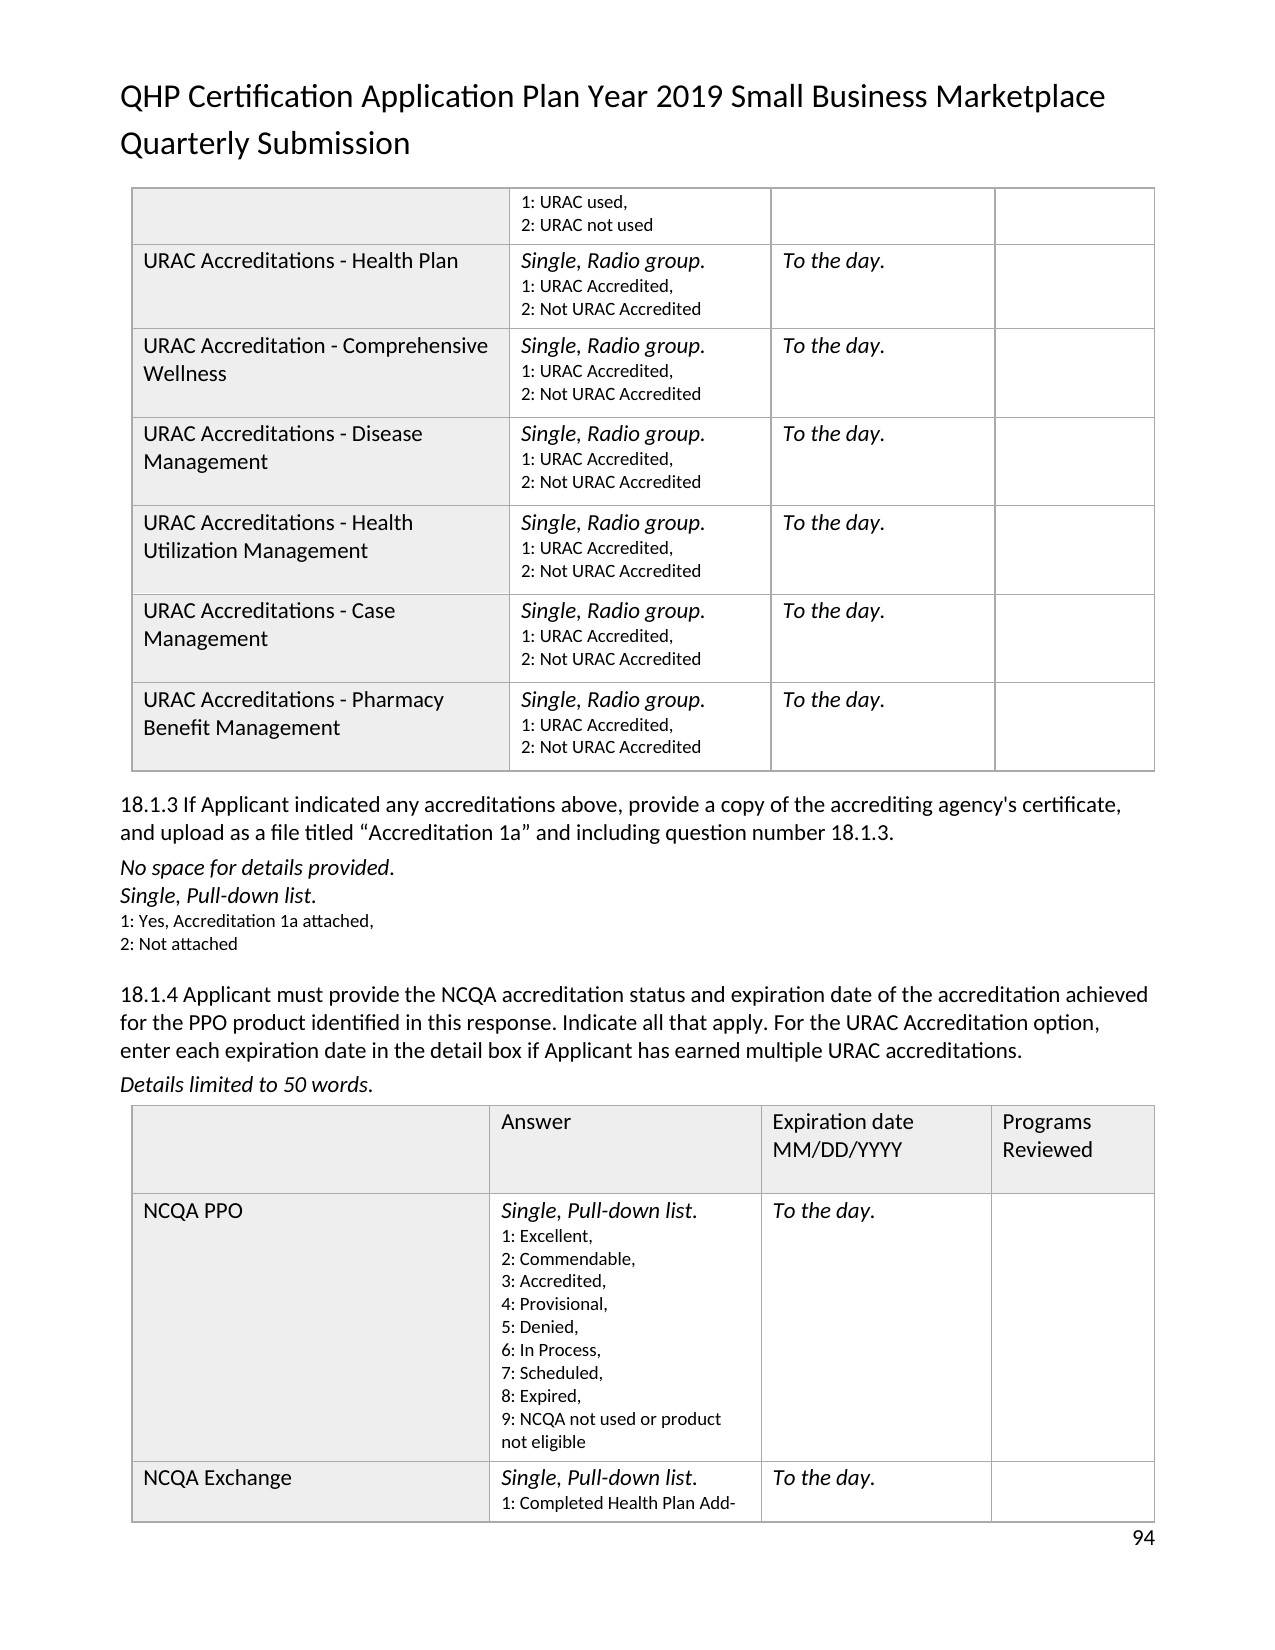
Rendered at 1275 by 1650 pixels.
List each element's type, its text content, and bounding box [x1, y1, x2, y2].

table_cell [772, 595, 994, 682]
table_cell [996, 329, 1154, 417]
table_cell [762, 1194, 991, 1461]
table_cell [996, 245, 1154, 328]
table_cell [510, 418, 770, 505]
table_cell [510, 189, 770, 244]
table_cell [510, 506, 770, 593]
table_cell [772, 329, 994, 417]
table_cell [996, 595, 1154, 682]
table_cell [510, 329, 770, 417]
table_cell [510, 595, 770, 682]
text No space for details provided. Single, Pull-down list. 1: Yes, Accreditation 1a attached, 2: Not attached [120, 853, 1155, 955]
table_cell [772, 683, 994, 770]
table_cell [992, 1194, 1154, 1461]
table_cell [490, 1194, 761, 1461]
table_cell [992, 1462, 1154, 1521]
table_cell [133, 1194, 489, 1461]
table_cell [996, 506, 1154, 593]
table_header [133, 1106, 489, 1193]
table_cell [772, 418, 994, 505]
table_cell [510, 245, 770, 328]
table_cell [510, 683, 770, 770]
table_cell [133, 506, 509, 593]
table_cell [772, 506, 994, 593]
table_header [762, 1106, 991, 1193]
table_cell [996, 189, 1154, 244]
text 18.1.4 Applicant must provide the NCQA accreditation status and expiration date of the accreditation achieved for the PPO product identified in this response. Indicate all that apply. For the URAC Accreditation option, enter each expiration date in the detail box if Applicant has earned multiple URAC accreditations. [120, 980, 1155, 1064]
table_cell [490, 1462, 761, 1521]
text Details limited to 50 words. [120, 1070, 1155, 1098]
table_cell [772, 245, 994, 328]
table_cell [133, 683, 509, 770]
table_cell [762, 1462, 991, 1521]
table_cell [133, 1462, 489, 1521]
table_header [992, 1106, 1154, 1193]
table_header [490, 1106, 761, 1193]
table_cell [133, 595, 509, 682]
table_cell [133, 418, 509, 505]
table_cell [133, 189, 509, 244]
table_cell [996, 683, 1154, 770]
text 18.1.3 If Applicant indicated any accreditations above, provide a copy of the accrediting agency's certificate, and upload as a file titled “Accreditation 1a” and including question number 18.1.3. [120, 791, 1155, 847]
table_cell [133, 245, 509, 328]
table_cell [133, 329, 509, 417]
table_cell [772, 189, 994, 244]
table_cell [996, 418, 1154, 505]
